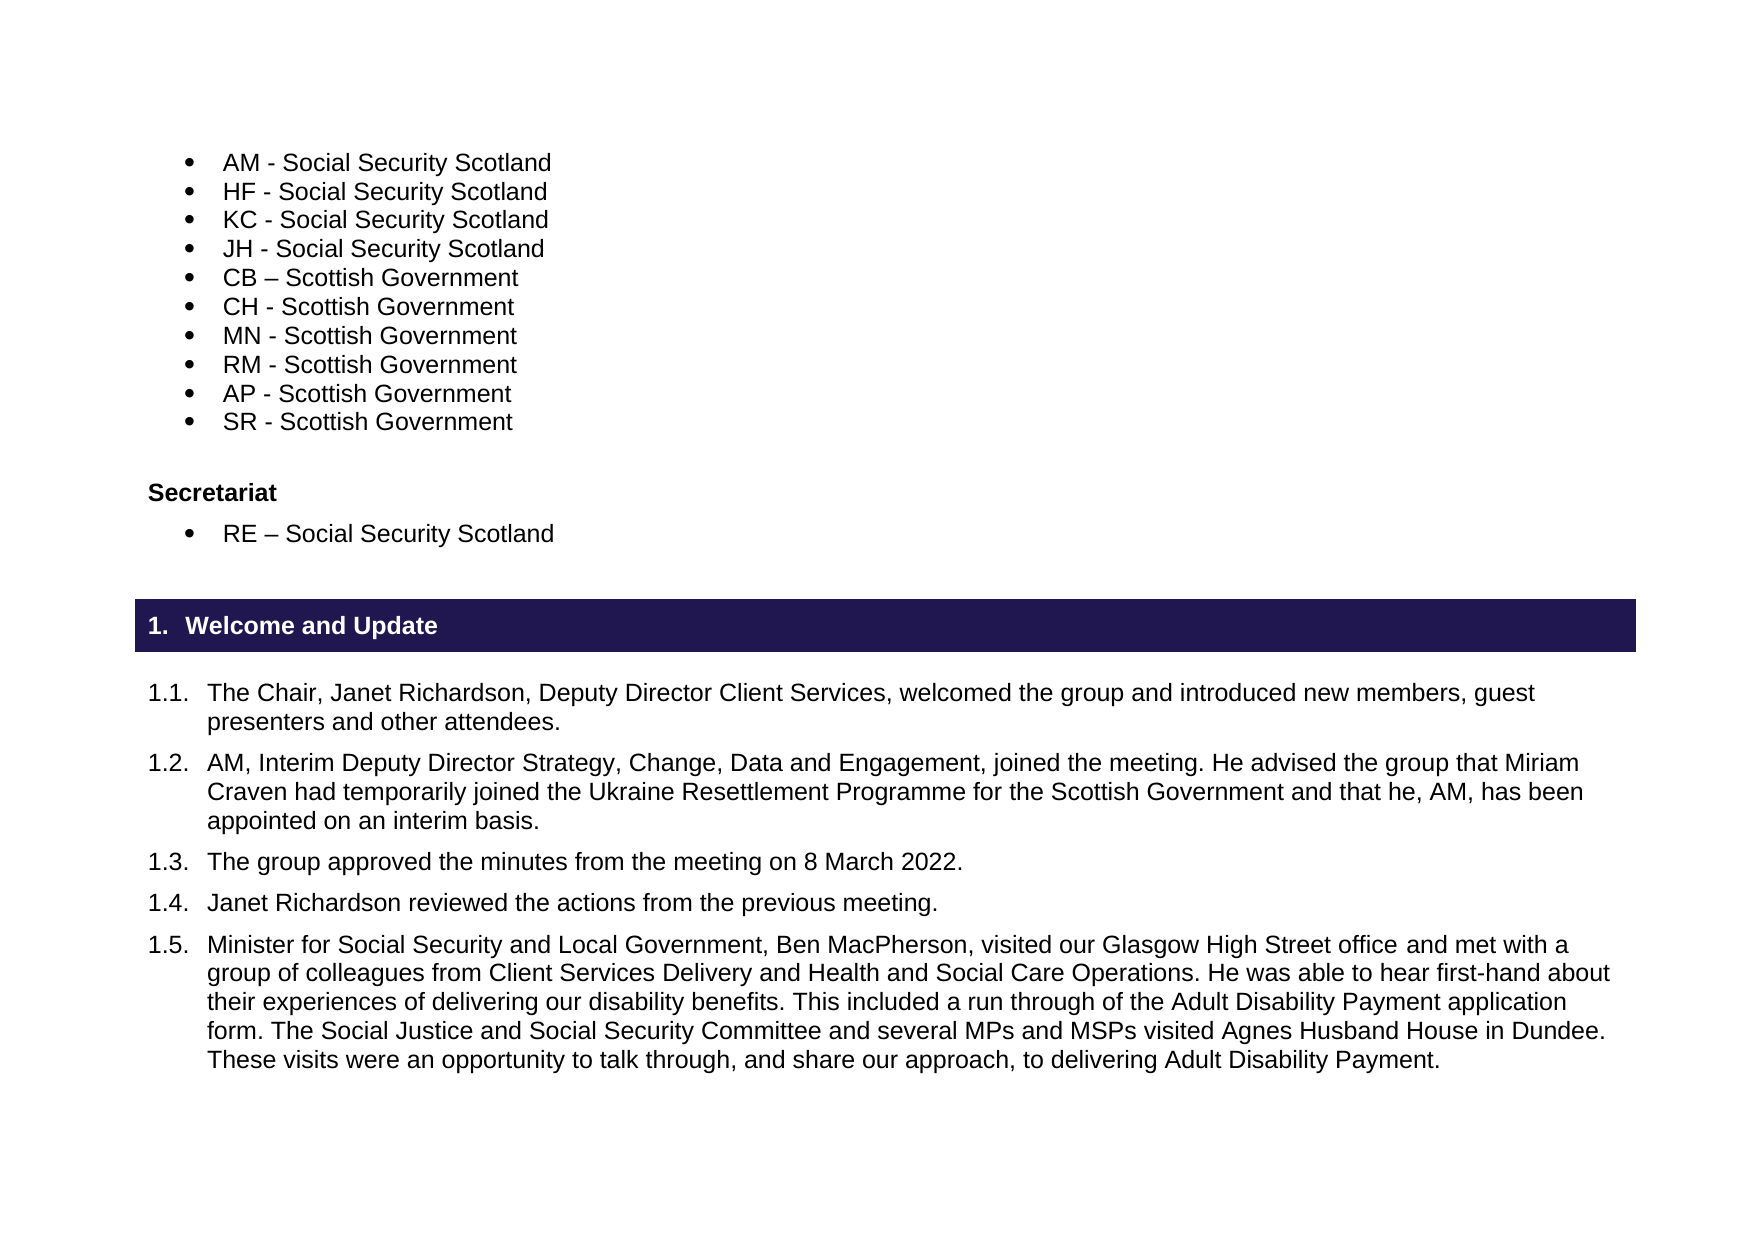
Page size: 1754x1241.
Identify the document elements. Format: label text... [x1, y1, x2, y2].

text The Chair, Janet Richardson, Deputy Director Client Services, welcomed the group and introduced new members, guest presenters and other attendees. [148, 678, 1623, 736]
list AP - Scottish Government [185, 378, 1623, 407]
list KC - Social Security Scotland [185, 205, 1623, 234]
list CH - Scottish Government [185, 292, 1623, 321]
list AM - Social Security Scotland [185, 148, 1623, 177]
text AM, Interim Deputy Director Strategy, Change, Data and Engagement, joined the meeting. He advised the group that Miriam Craven had temporarily joined the Ukraine Resettlement Programme for the Scottish Government and that he, AM, has been appointed on an interim basis. [148, 748, 1623, 835]
text Minister for Social Security and Local Government, Ben MacPherson, visited our Glasgow High Street office and met with a group of colleagues from Client Services Delivery and Health and Social Care Operations. He was able to hear first-hand about their experiences of delivering our disability benefits. This included a run through of the Adult Disability Payment application form. The Social Justice and Social Security Committee and several MPs and MSPs visited Agnes Husband House in Dundee. These visits were an opportunity to talk through, and share our approach, to delivering Adult Disability Payment. [148, 930, 1623, 1073]
list JH - Social Security Scotland [185, 234, 1623, 263]
text Secretariat [148, 477, 1623, 506]
list CB – Scottish Government [185, 263, 1623, 292]
list RM - Scottish Government [185, 350, 1623, 378]
text Janet Richardson reviewed the actions from the previous meeting. [148, 888, 1623, 917]
text The group approved the minutes from the meeting on 8 March 2022. [148, 847, 1623, 876]
subtitle Welcome and Update [135, 599, 1636, 652]
list RE – Social Security Scotland [185, 519, 1623, 548]
list MN - Scottish Government [185, 321, 1623, 350]
list SR - Scottish Government [185, 407, 1623, 436]
list HF - Social Security Scotland [185, 177, 1623, 205]
